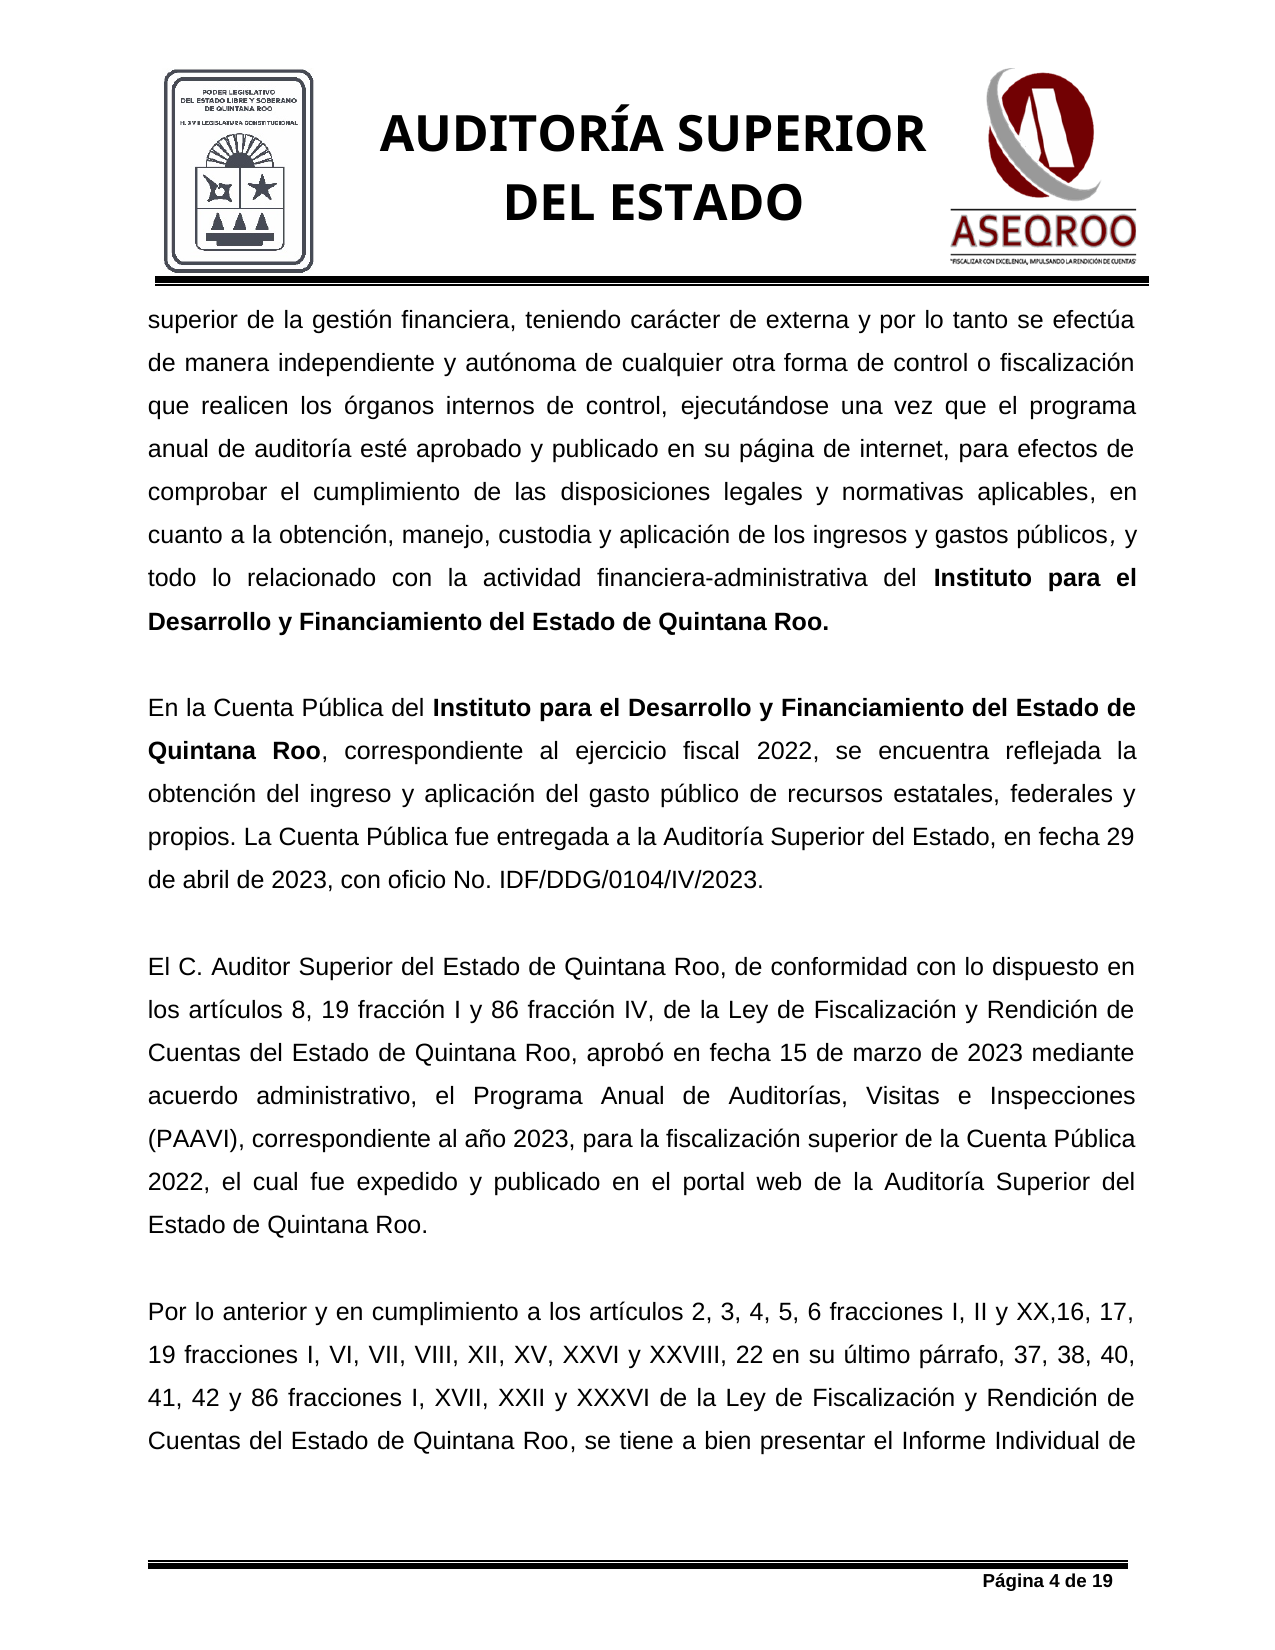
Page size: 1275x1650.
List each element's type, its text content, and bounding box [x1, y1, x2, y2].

picture [162, 68, 314, 273]
text El C. Auditor Superior del Estado de Quintana Roo, de conformidad con lo dispuesto en los artículos 8, 19 fracción I y 86 fracción IV, de la Ley de Fiscalización y Rendición de Cuentas del Estado de Quintana Roo, aprobó en fecha 15 de marzo de 2023 mediante acuerdo administrativo, el Programa Anual de Auditorías, Visitas e Inspecciones (PAAVI), correspondiente al año 2023, para la fiscalización superior de la Cuenta Pública 2022, el cual fue expedido y publicado en el portal web de la Auditoría Superior del Estado de Quintana Roo. [148, 952, 1137, 1239]
picture [950, 68, 1137, 265]
text En la Cuenta Pública del Instituto para el Desarrollo y Financiamiento del Estado de Quintana Roo, correspondiente al ejercicio fiscal 2022, se encuentra reflejada la obtención del ingreso y aplicación del gasto público de recursos estatales, federales y propios. La Cuenta Pública fue entregada a la Auditoría Superior del Estado, en fecha 29 de abril de 2023, con oficio No. IDF/DDG/0104/IV/2023. [148, 693, 1137, 894]
